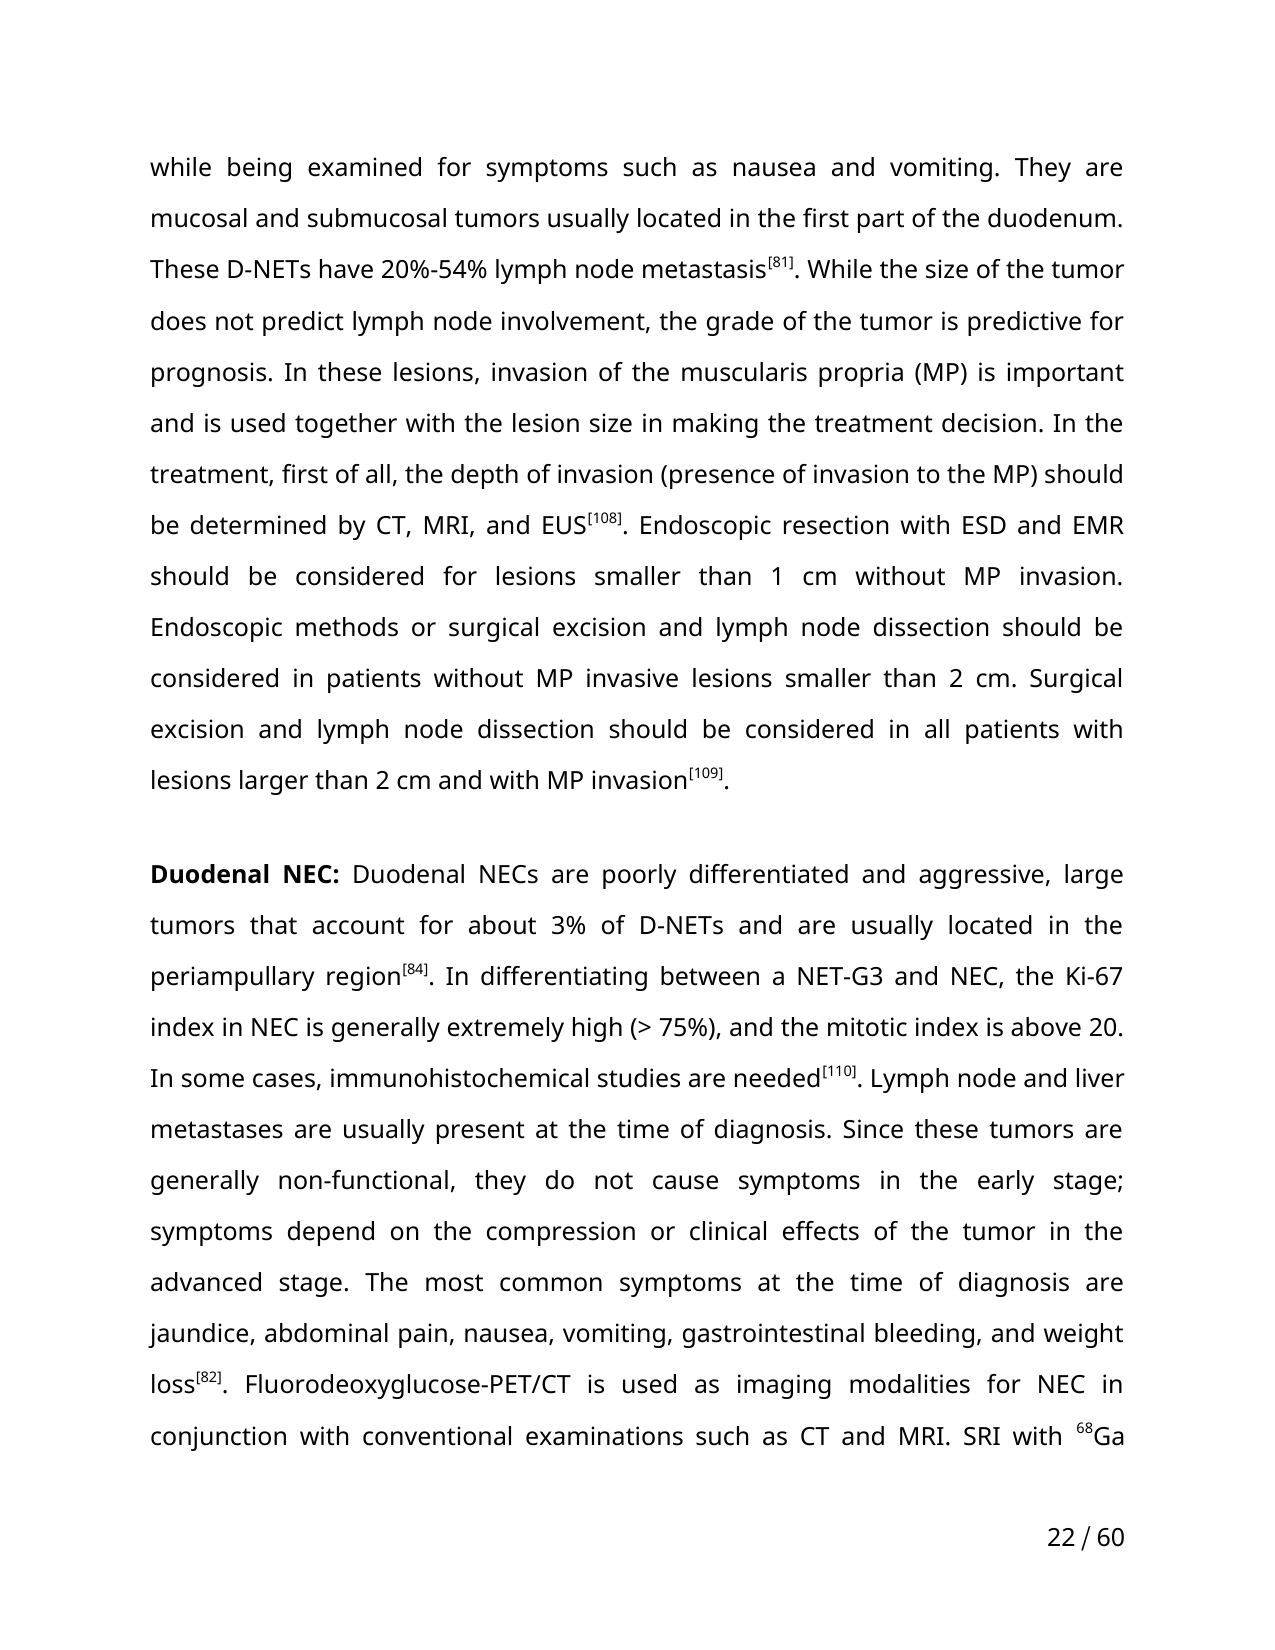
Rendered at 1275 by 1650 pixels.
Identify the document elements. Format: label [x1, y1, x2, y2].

text [150, 150, 1125, 797]
text [150, 857, 1125, 1452]
